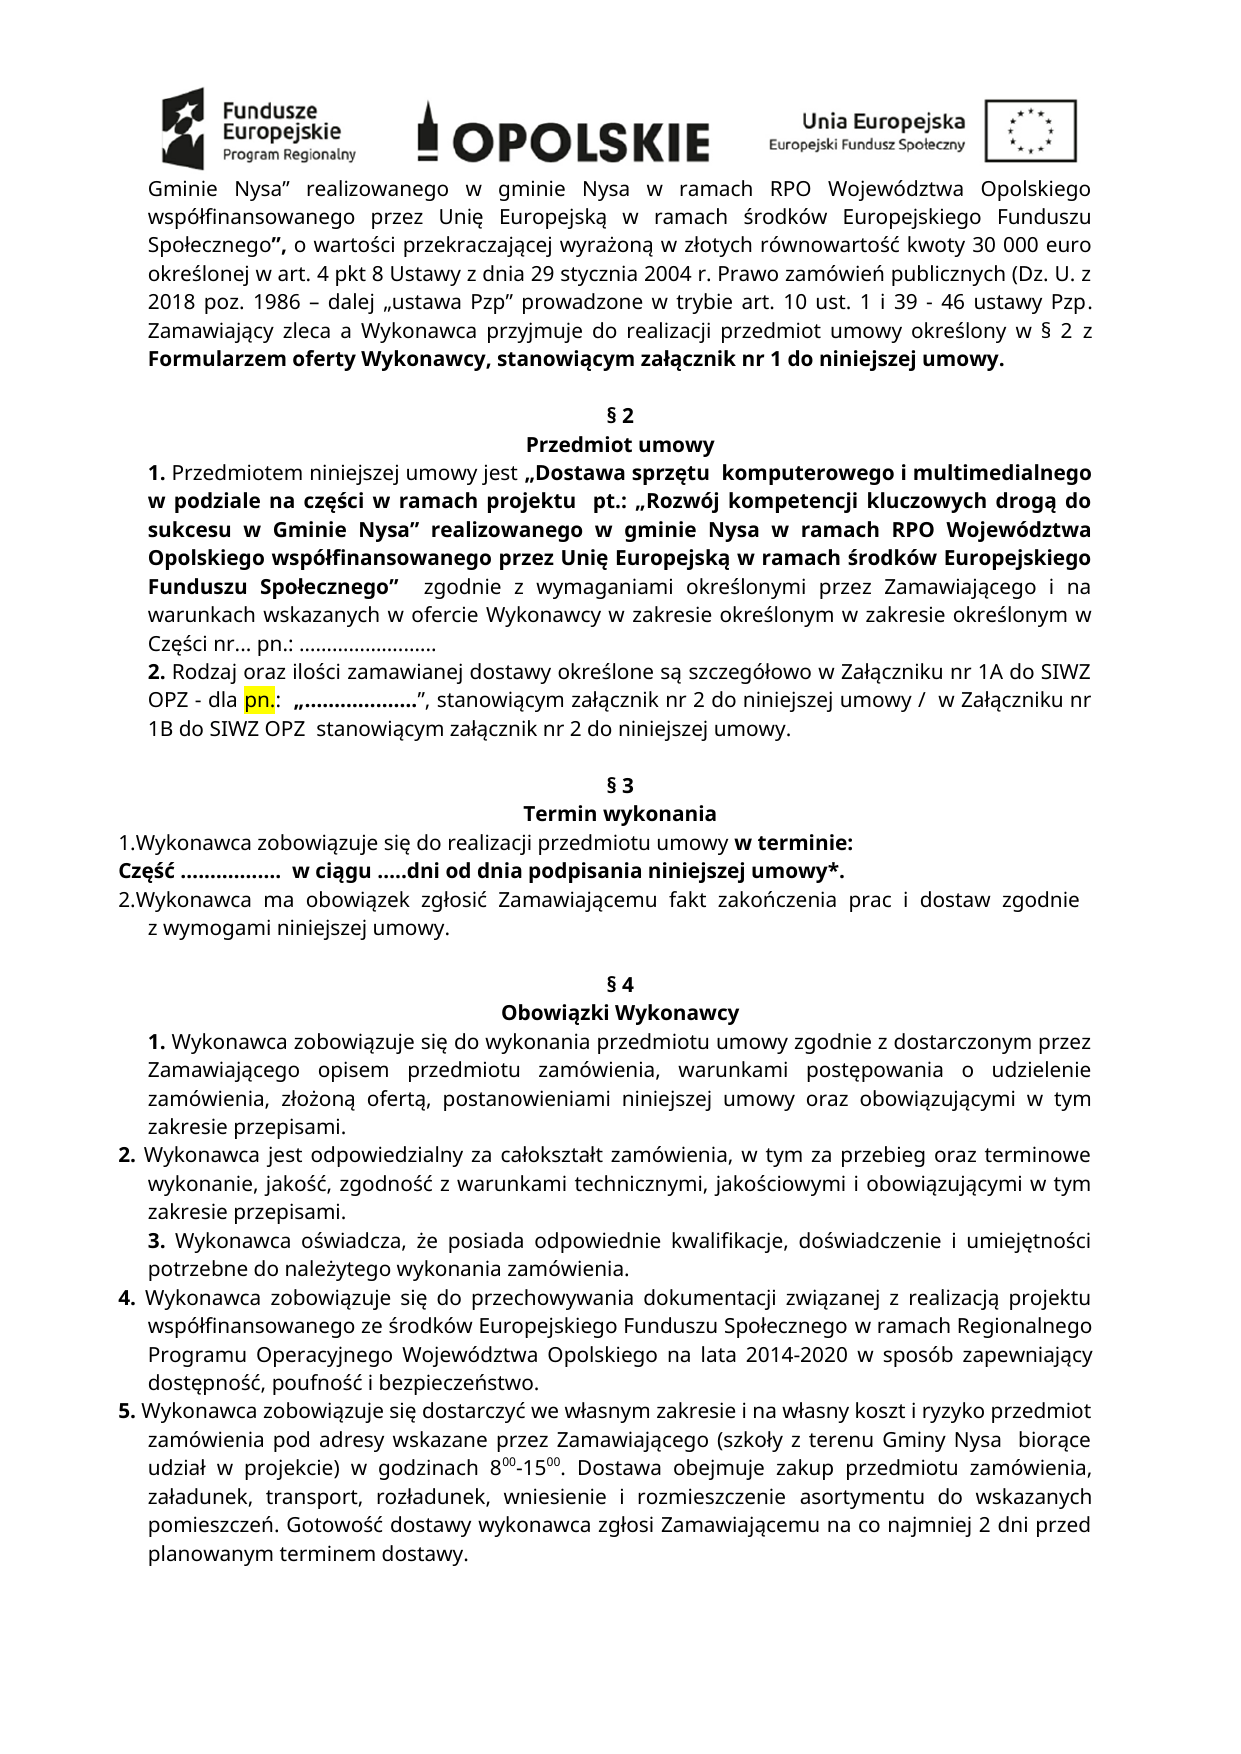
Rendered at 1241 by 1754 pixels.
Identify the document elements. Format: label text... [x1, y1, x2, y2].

text Termin wykonania [148, 799, 1093, 828]
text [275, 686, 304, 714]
list 5. Wykonawca zobowiązuje się dostarczyć we własnym zakresie i na własny koszt i ryzyko przedmiot zamówienia pod adresy wskazane przez Zamawiającego (szkoły z terenu Gminy Nysa biorące udział w projekcie) w godzinach 800-1500. Dostawa obejmuje zakup przedmiotu zamówienia, załadunek, transport, rozładunek, wniesienie i rozmieszczenie asortymentu do wskazanych pomieszczeń. Gotowość dostawy wykonawca zgłosi Zamawiającemu na co najmniej 2 dni przed planowanym terminem dostawy. [118, 1397, 1093, 1567]
list 2. Wykonawca jest odpowiedzialny za całokształt zamówienia, w tym za przebieg oraz terminowe wykonanie, jakość, zgodność z warunkami technicznymi, jakościowymi i obowiązującymi w tym zakresie przepisami. [118, 1141, 1093, 1226]
text § 3 [148, 771, 1093, 799]
picture [147, 73, 1093, 174]
text Obowiązki Wykonawcy [148, 998, 1093, 1027]
list 1.Wykonawca zobowiązuje się do realizacji przedmiotu umowy w terminie: [118, 828, 1093, 856]
text § 2 [148, 401, 1093, 430]
text 1. Wykonawca zobowiązuje się do wykonania przedmiotu umowy zgodnie z dostarczonym przez Zamawiającego opisem przedmiotu zamówienia, warunkami postępowania o udzielenie zamówienia, złożoną ofertą, postanowieniami niniejszej umowy oraz obowiązującymi w tym zakresie przepisami. [148, 1027, 1093, 1141]
text Przedmiot umowy [148, 430, 1093, 458]
list Część ….…………. w ciągu …..dni od dnia podpisania niniejszej umowy*. [118, 856, 1093, 885]
text 3. Wykonawca oświadcza, że posiada odpowiednie kwalifikacje, doświadczenie i umiejętności potrzebne do należytego wykonania zamówienia. [148, 1226, 1093, 1283]
list 2.Wykonawca ma obowiązek zgłosić Zamawiającemu fakt zakończenia prac i dostaw zgodnie z wymogami niniejszej umowy. [118, 885, 1093, 942]
list 4. Wykonawca zobowiązuje się do przechowywania dokumentacji związanej z realizacją projektu współfinansowanego ze środków Europejskiego Funduszu Społecznego w ramach Regionalnego Programu Operacyjnego Województwa Opolskiego na lata 2014-2020 w sposób zapewniający dostępność, poufność i bezpieczeństwo. [118, 1283, 1093, 1397]
text § 4 [148, 970, 1093, 998]
text 2. Rodzaj oraz ilości zamawianej dostawy określone są szczegółowo w Załączniku nr 1A do SIWZ OPZ - dla pn.: „……………….”, stanowiącym załącznik nr 2 do niniejszej umowy / w Załączniku nr 1B do SIWZ OPZ stanowiącym załącznik nr 2 do niniejszej umowy. [792, 686, 1093, 742]
text 1. Przedmiotem niniejszej umowy jest „Dostawa sprzętu komputerowego i multimedialnego w podziale na części w ramach projektu pt.: „Rozwój kompetencji kluczowych drogą do sukcesu w Gminie Nysa” realizowanego w gminie Nysa w ramach RPO Województwa Opolskiego współfinansowanego przez Unię Europejską w ramach środków Europejskiego Funduszu Społecznego” zgodnie z wymaganiami określonymi przez Zamawiającego i na warunkach wskazanych w ofercie Wykonawcy w zakresie określonym w zakresie określonym w Części nr... pn.: ………………..….. [148, 458, 1093, 657]
